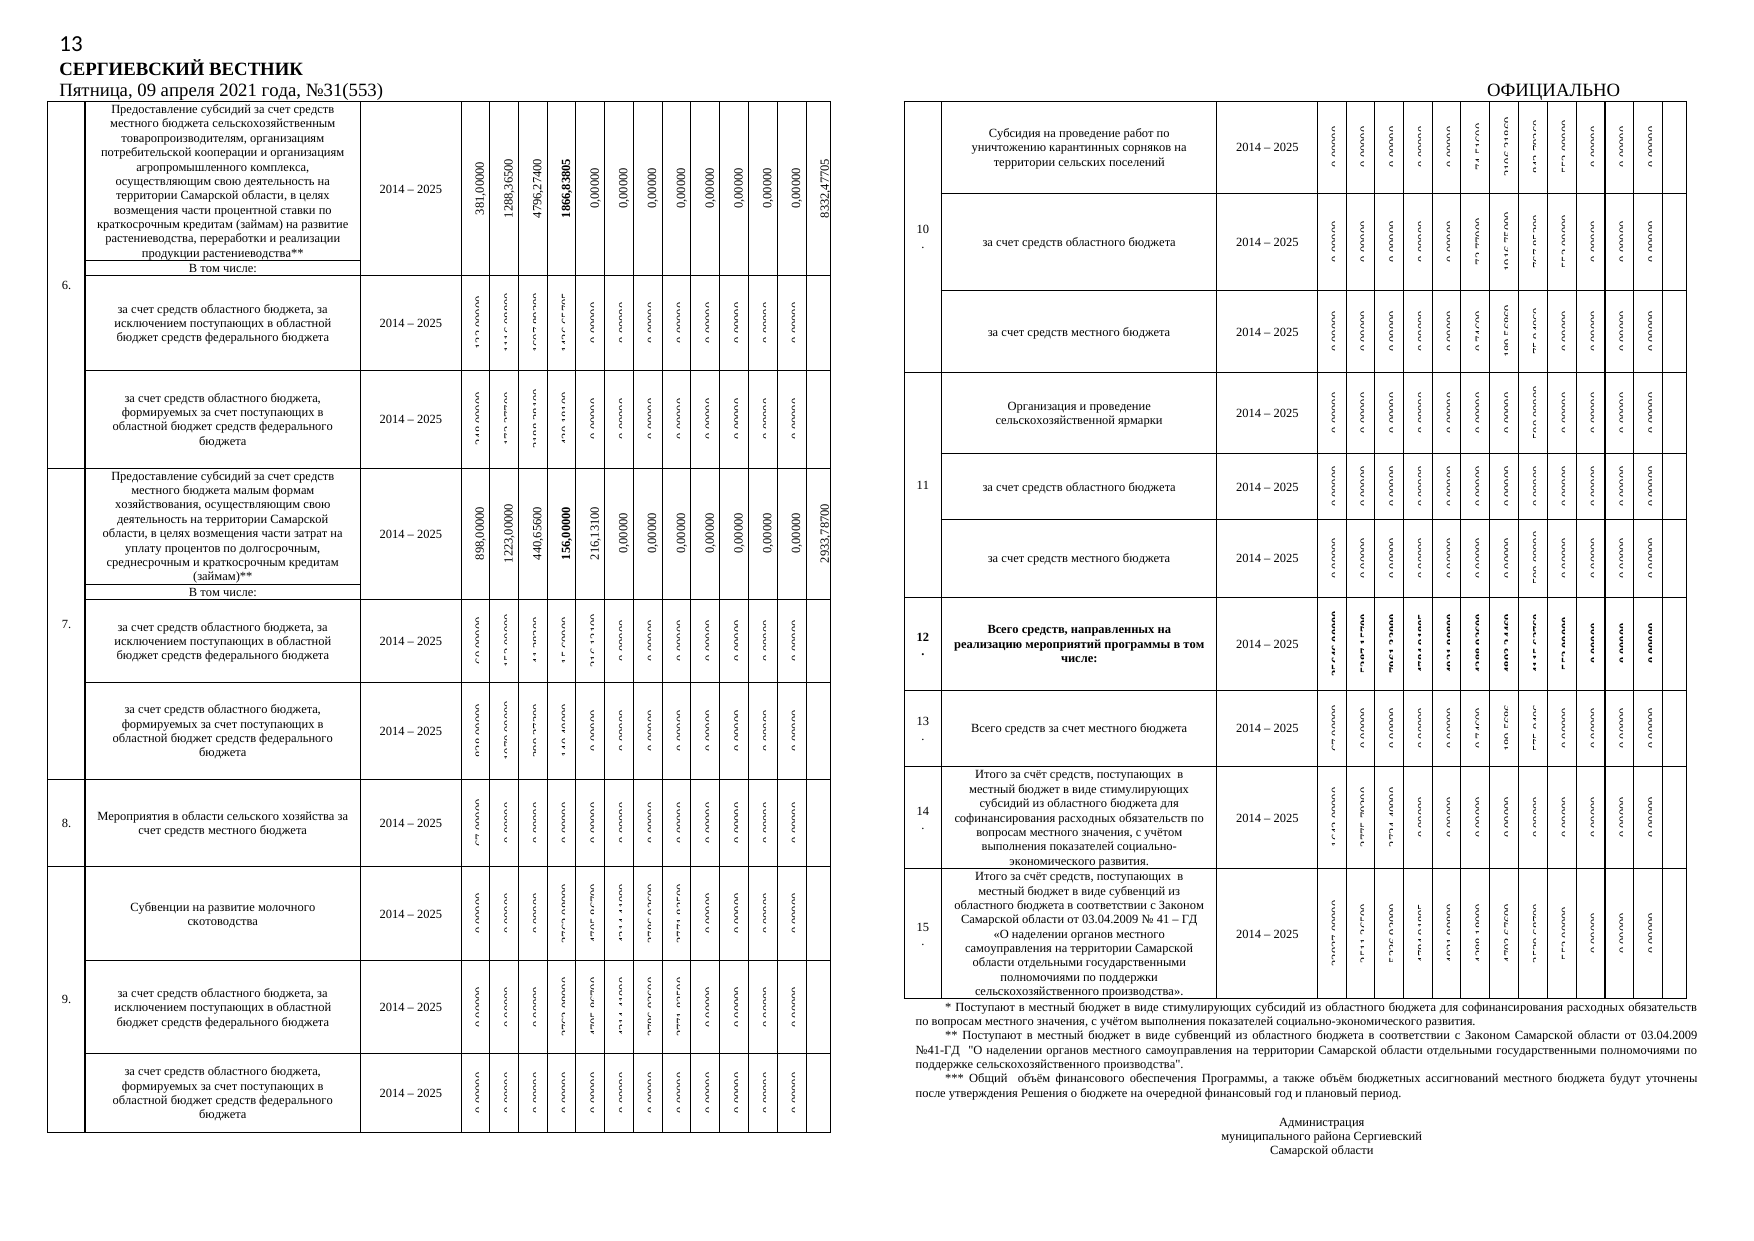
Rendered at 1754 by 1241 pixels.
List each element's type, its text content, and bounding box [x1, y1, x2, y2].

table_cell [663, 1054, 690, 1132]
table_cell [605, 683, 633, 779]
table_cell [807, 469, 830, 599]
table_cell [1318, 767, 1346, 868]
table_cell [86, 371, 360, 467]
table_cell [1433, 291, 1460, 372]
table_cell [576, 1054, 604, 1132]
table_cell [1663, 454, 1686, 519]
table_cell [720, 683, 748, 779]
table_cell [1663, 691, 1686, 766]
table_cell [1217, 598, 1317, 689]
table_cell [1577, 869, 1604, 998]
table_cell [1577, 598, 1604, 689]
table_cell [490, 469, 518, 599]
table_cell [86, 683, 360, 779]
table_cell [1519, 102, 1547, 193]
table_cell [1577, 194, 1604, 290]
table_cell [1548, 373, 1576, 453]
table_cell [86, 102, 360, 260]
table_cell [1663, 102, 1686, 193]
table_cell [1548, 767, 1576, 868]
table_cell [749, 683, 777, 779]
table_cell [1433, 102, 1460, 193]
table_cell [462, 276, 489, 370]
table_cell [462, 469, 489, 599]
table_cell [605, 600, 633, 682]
text *** Общий объём финансового обеспечения Программы, а также объём бюджетных ассигнований местного бюджета будут уточнены после утверждения Решения о бюджете на очередной финансовый год и плановый период. [915, 1071, 1698, 1100]
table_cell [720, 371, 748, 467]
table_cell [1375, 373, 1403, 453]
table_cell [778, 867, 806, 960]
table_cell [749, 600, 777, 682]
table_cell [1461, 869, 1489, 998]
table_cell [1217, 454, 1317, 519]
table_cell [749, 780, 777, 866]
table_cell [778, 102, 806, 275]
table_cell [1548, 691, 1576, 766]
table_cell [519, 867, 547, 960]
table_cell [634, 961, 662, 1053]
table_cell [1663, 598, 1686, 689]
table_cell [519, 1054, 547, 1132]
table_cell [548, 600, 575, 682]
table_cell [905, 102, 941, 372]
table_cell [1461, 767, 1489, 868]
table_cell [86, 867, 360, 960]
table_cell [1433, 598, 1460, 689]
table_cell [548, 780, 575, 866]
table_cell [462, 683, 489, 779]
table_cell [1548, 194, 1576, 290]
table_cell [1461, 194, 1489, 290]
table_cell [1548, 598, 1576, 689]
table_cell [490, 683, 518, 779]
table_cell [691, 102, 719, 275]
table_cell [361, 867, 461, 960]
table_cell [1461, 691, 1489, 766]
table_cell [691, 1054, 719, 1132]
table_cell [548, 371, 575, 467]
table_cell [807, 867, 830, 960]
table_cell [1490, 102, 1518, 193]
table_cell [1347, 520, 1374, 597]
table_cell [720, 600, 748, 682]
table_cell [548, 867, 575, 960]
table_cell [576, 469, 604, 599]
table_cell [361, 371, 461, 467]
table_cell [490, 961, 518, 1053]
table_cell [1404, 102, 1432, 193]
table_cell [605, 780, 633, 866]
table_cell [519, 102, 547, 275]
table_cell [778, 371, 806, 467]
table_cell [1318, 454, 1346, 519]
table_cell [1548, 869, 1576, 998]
text ** Поступают в местный бюджет в виде субвенций из областного бюджета в соответствии с Законом Самарской области от 03.04.2009 №41-ГД "О наделении органов местного самоуправления на территории Самарской области отдельными государственными полномочиями по поддержке сельскохозяйственного производства". [915, 1028, 1698, 1071]
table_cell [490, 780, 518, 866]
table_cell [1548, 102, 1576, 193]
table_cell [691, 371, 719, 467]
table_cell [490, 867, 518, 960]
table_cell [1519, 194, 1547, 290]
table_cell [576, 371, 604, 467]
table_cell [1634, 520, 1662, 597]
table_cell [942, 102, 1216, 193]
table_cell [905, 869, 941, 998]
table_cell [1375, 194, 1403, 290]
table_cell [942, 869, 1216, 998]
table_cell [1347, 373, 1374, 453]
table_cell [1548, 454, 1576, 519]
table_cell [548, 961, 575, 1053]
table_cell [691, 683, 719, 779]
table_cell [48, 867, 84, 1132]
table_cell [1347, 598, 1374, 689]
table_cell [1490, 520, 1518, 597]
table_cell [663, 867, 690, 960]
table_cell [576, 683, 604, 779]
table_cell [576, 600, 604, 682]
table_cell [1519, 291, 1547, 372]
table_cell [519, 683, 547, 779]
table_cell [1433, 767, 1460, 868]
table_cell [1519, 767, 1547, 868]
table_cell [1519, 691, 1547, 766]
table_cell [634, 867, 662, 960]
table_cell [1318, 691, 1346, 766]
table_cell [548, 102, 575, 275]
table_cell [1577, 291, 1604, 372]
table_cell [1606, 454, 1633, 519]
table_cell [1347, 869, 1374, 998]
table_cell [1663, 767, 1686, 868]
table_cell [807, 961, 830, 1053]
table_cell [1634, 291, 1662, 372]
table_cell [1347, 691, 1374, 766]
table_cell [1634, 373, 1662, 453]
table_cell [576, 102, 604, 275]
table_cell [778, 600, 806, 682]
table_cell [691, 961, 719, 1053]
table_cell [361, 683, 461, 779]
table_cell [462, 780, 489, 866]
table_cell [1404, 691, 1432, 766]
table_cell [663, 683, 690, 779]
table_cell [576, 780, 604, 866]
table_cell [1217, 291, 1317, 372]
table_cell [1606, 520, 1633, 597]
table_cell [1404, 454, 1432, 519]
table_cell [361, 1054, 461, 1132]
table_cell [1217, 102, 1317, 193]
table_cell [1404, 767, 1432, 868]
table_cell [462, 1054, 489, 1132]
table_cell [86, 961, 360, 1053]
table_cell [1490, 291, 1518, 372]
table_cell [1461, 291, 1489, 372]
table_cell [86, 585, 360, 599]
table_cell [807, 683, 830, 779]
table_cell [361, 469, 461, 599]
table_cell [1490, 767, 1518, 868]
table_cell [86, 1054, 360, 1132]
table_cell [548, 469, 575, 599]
text Администрация [915, 1114, 1698, 1129]
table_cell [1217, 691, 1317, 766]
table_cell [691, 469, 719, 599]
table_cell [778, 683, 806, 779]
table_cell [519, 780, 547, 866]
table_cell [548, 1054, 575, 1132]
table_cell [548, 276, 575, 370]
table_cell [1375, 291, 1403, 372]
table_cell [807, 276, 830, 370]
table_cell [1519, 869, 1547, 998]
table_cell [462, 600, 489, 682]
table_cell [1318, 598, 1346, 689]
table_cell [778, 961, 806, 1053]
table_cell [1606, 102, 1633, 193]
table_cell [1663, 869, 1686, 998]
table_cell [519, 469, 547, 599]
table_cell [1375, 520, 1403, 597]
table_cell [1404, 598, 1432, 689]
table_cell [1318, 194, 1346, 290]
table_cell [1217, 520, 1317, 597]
text * Поступают в местный бюджет в виде стимулирующих субсидий из областного бюджета для софинансирования расходных обязательств по вопросам местного значения, с учётом выполнения показателей социально-экономического развития. [915, 999, 1698, 1028]
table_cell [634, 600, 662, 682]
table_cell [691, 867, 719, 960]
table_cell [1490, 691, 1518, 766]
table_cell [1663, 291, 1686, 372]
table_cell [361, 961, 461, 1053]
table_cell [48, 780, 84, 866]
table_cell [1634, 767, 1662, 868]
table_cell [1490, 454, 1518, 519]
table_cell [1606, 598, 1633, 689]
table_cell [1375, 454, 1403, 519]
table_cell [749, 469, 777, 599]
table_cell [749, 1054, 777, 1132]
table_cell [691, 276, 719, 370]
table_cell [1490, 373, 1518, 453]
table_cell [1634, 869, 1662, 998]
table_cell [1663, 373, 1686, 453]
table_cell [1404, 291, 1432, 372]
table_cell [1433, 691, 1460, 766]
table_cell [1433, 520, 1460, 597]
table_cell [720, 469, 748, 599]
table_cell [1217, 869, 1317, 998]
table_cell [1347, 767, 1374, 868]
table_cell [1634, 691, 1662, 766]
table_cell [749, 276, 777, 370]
text муниципального района Сергиевский [915, 1129, 1698, 1143]
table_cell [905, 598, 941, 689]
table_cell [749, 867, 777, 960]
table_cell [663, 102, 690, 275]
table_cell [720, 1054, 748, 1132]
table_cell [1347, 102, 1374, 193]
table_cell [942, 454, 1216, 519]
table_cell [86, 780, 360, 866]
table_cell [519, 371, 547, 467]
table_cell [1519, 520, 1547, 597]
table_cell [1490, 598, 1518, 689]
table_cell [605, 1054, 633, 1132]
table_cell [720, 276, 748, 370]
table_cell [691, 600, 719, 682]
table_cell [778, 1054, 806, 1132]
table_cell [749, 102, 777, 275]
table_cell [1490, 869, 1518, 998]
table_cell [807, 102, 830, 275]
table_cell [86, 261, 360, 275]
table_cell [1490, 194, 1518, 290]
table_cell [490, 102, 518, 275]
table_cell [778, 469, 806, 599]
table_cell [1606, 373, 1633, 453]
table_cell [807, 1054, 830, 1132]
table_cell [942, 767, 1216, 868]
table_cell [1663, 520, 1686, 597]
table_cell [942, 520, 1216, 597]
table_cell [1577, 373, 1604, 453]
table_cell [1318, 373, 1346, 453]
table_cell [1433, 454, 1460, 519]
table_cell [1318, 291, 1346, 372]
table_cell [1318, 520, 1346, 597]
text Самарской области [915, 1143, 1698, 1157]
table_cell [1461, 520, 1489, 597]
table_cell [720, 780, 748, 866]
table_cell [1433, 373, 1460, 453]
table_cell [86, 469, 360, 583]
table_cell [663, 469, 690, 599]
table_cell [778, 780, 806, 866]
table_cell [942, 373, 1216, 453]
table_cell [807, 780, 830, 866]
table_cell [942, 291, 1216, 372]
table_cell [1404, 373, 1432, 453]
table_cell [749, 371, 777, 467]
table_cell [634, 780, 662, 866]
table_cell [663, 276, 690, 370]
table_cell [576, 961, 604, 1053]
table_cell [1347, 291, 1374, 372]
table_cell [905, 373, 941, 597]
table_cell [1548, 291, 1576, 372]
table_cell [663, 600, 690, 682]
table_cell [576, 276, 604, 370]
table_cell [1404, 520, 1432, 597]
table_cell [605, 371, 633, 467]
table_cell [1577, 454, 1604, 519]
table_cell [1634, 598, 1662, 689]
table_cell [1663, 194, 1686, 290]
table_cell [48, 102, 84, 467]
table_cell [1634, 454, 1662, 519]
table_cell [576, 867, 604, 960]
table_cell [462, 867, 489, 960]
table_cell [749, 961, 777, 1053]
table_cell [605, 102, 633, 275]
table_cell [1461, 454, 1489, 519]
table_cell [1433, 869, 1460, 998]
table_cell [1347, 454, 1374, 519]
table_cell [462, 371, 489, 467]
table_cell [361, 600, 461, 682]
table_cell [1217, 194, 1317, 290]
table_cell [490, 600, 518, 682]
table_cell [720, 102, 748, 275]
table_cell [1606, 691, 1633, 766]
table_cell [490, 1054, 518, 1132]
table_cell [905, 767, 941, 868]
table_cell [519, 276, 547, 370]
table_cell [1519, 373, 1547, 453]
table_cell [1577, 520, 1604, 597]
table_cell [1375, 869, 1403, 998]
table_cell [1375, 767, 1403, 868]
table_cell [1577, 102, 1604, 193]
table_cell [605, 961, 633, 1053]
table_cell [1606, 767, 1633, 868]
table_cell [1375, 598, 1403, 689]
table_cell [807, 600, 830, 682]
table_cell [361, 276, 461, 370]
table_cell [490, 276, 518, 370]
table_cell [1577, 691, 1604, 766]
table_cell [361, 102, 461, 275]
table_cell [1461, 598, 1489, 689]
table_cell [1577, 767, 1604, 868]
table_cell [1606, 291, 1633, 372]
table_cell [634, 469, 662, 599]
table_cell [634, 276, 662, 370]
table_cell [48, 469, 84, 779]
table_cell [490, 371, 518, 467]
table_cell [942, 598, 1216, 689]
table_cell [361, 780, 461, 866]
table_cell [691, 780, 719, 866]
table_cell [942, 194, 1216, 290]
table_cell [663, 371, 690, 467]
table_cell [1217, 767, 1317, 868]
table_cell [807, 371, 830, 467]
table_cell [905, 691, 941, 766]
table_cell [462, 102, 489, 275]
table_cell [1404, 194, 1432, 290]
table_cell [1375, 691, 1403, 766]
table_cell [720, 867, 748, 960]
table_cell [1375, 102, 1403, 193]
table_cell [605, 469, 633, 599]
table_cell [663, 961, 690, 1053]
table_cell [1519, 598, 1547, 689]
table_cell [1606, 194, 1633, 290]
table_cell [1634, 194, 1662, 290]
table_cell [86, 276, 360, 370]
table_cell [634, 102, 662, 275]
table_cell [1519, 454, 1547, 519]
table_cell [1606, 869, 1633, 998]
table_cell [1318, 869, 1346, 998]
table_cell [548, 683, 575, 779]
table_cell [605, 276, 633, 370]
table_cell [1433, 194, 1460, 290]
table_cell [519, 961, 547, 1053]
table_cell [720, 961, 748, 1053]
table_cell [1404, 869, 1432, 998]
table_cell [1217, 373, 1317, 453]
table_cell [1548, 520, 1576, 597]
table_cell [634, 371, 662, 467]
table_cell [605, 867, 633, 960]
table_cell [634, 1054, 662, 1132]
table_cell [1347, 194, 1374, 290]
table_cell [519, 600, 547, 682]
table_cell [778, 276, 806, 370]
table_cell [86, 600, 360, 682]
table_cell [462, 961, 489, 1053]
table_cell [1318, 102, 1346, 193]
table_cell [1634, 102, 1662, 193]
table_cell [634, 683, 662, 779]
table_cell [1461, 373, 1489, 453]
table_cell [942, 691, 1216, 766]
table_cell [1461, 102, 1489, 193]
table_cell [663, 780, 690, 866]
